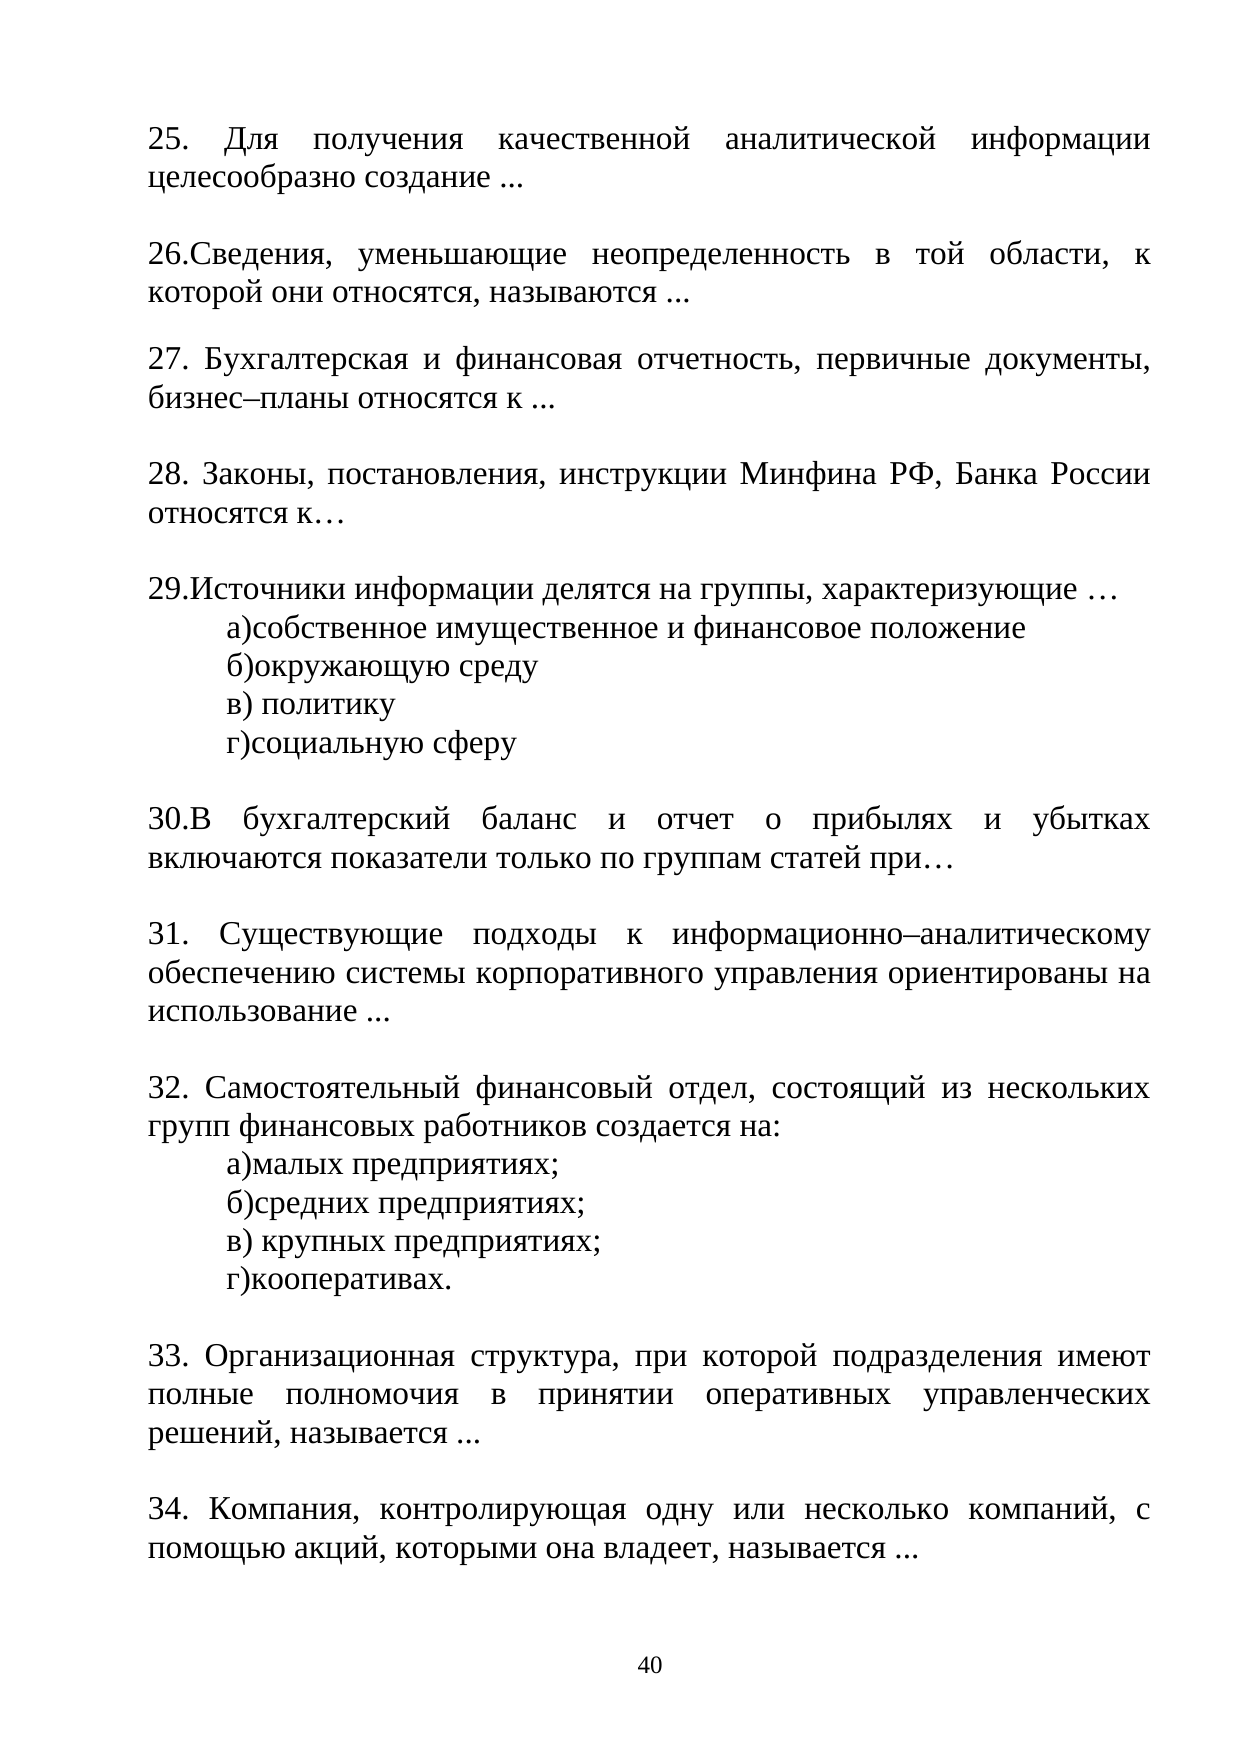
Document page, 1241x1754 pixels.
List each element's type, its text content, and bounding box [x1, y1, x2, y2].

text 32. Самостоятельный финансовый отдел, состоящий из нескольких групп финансовых работников создается на: [148, 1067, 1152, 1143]
text а)малых предприятиях; [177, 1143, 1152, 1182]
text 34. Компания, контролирующая одну или несколько компаний, с помощью акций, которыми она владеет, называется ... [148, 1488, 1152, 1565]
text а)собственное имущественное и финансовое положение [177, 607, 1152, 645]
text 26.Сведения, уменьшающие неопределенность в той области, к которой они относятся, называются ... [148, 233, 1152, 310]
text 31. Существующие подходы к информационно–аналитическому обеспечению системы корпоративного управления ориентированы на использование ... [148, 913, 1152, 1028]
text 30.В бухгалтерский баланс и отчет о прибылях и убытках включаются показатели только по группам статей при… [148, 798, 1152, 875]
text в) политику [177, 683, 1152, 722]
text 28. Законы, постановления, инструкции Минфина РФ, Банка России относятся к… [148, 453, 1152, 530]
text б)средних предприятиях; [177, 1182, 1152, 1220]
text г)кооперативах. [177, 1258, 1152, 1297]
text г)социальную сферу [177, 722, 1152, 760]
text 25. Для получения качественной аналитической информации целесообразно создание ... [148, 118, 1152, 195]
text б)окружающую среду [177, 645, 1152, 683]
text 33. Организационная структура, при которой подразделения имеют полные полномочия в принятии оперативных управленческих решений, называется ... [148, 1335, 1152, 1450]
text 27. Бухгалтерская и финансовая отчетность, первичные документы, бизнес–планы относятся к ... [148, 338, 1152, 415]
text в) крупных предприятиях; [177, 1220, 1152, 1258]
text 29.Источники информации делятся на группы, характеризующие … [148, 568, 1152, 607]
